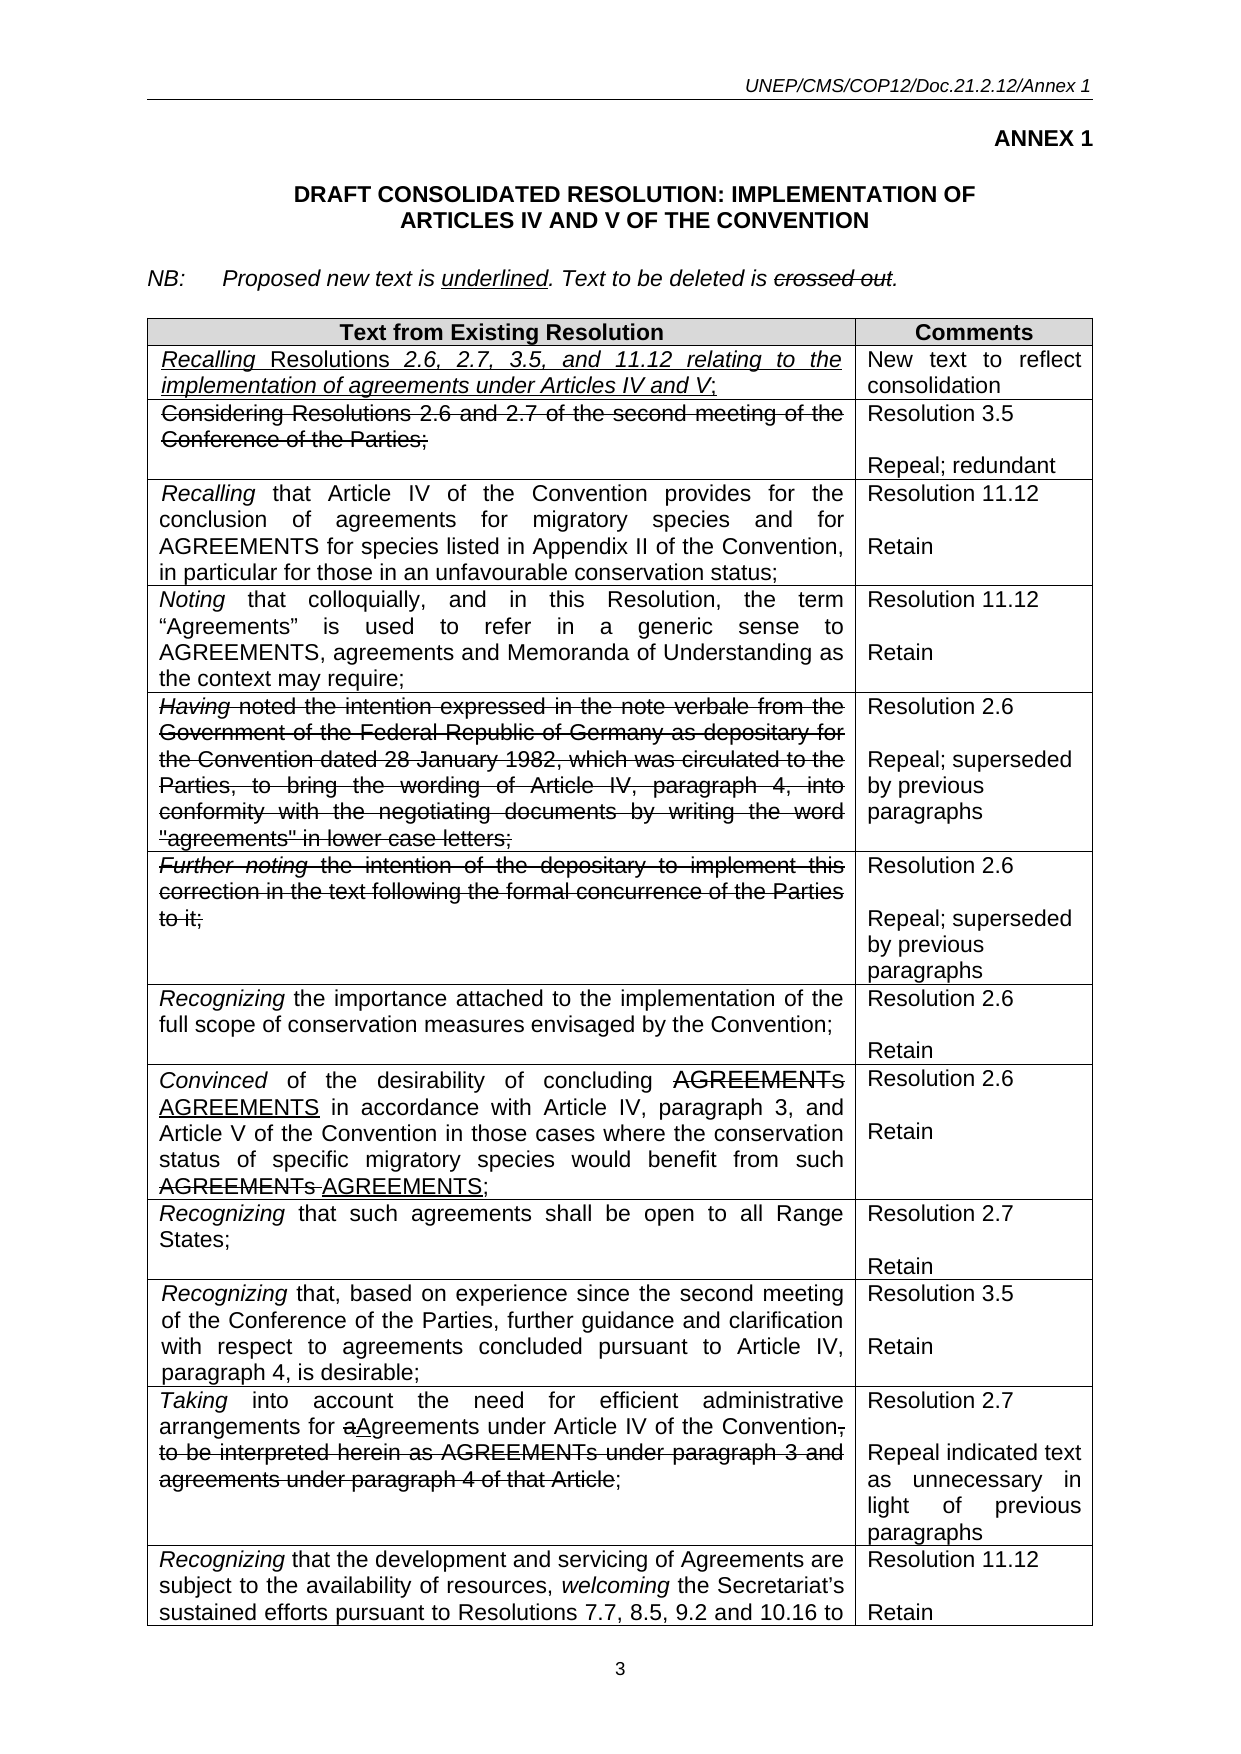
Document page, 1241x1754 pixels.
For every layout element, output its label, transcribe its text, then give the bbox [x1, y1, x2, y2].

table_cell Resolution 2.6 Retain [856, 1065, 1092, 1199]
table_cell Considering Resolutions 2.6 and 2.7 of the second meeting of the Conference of the Parties; [148, 400, 855, 479]
table_cell Further noting the intention of the depositary to implement this correction in the text following the formal concurrence of the Parties to it; [148, 852, 855, 984]
table_cell New text to reflect consolidation [856, 346, 1092, 399]
table_cell Convinced of the desirability of concluding AGREEMENTs AGREEMENTS in accordance with Article IV, paragraph 3, and Article V of the Convention in those cases where the conservation status of specific migratory species would benefit from such AGREEMENTs AGREEMENTS; [148, 1065, 855, 1199]
table_cell Resolution 2.6 Repeal; superseded by previous paragraphs [856, 852, 1092, 984]
text articles iv and v of the convention [138, 206, 1131, 234]
table_cell Resolution 11.12 Retain [856, 480, 1092, 585]
table_cell Resolution 11.12 Retain [856, 1546, 1092, 1625]
text draft consolidated resolution: implementation of [138, 179, 1131, 206]
table_cell Resolution 11.12 Retain [856, 586, 1092, 692]
table_cell Resolution 2.7 Repeal indicated text as unnecessary in light of previous paragraphs [856, 1387, 1092, 1545]
table_header Text from Existing Resolution [148, 319, 855, 345]
table_cell Taking into account the need for efficient administrative arrangements for aAgreements under Article IV of the Convention, to be interpreted herein as AGREEMENTs under paragraph 3 and agreements under paragraph 4 of that Article; [148, 1387, 855, 1545]
text NB: Proposed new text is underlined. Text to be deleted is crossed out. [147, 265, 1093, 291]
table_cell Having noted the intention expressed in the note verbale from the Government of the Federal Republic of Germany as depositary for the Convention dated 28 January 1982, which was circulated to the Parties, to bring the wording of Article IV, paragraph 4, into conformity with the negotiating documents by writing the word "agreements" in lower case letters; [148, 693, 855, 851]
text Annex 1 [147, 125, 1093, 152]
table_cell Resolution 3.5 Retain [856, 1280, 1092, 1386]
table_cell Recalling that Article IV of the Convention provides for the conclusion of agreements for migratory species and for AGREEMENTS for species listed in Appendix II of the Convention, in particular for those in an unfavourable conservation status; [148, 480, 855, 585]
table_cell Resolution 3.5 Repeal; redundant [856, 400, 1092, 479]
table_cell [148, 1546, 855, 1625]
table_cell Recognizing the importance attached to the implementation of the full scope of conservation measures envisaged by the Convention; [148, 985, 855, 1064]
table_cell Recalling Resolutions 2.6, 2.7, 3.5, and 11.12 relating to the implementation of agreements under Articles IV and V; [148, 346, 855, 399]
table_cell Resolution 2.6 Retain [856, 985, 1092, 1064]
table_cell Resolution 2.6 Repeal; superseded by previous paragraphs [856, 693, 1092, 851]
table_header Comments [856, 319, 1092, 345]
table_cell Recognizing that such agreements shall be open to all Range States; [148, 1200, 855, 1279]
table_cell Noting that colloquially, and in this Resolution, the term “Agreements” is used to refer in a generic sense to AGREEMENTS, agreements and Memoranda of Understanding as the context may require; [148, 586, 855, 692]
table_cell Resolution 2.7 Retain [856, 1200, 1092, 1279]
table_cell Recognizing that, based on experience since the second meeting of the Conference of the Parties, further guidance and clarification with respect to agreements concluded pursuant to Article IV, paragraph 4, is desirable; [148, 1280, 855, 1386]
